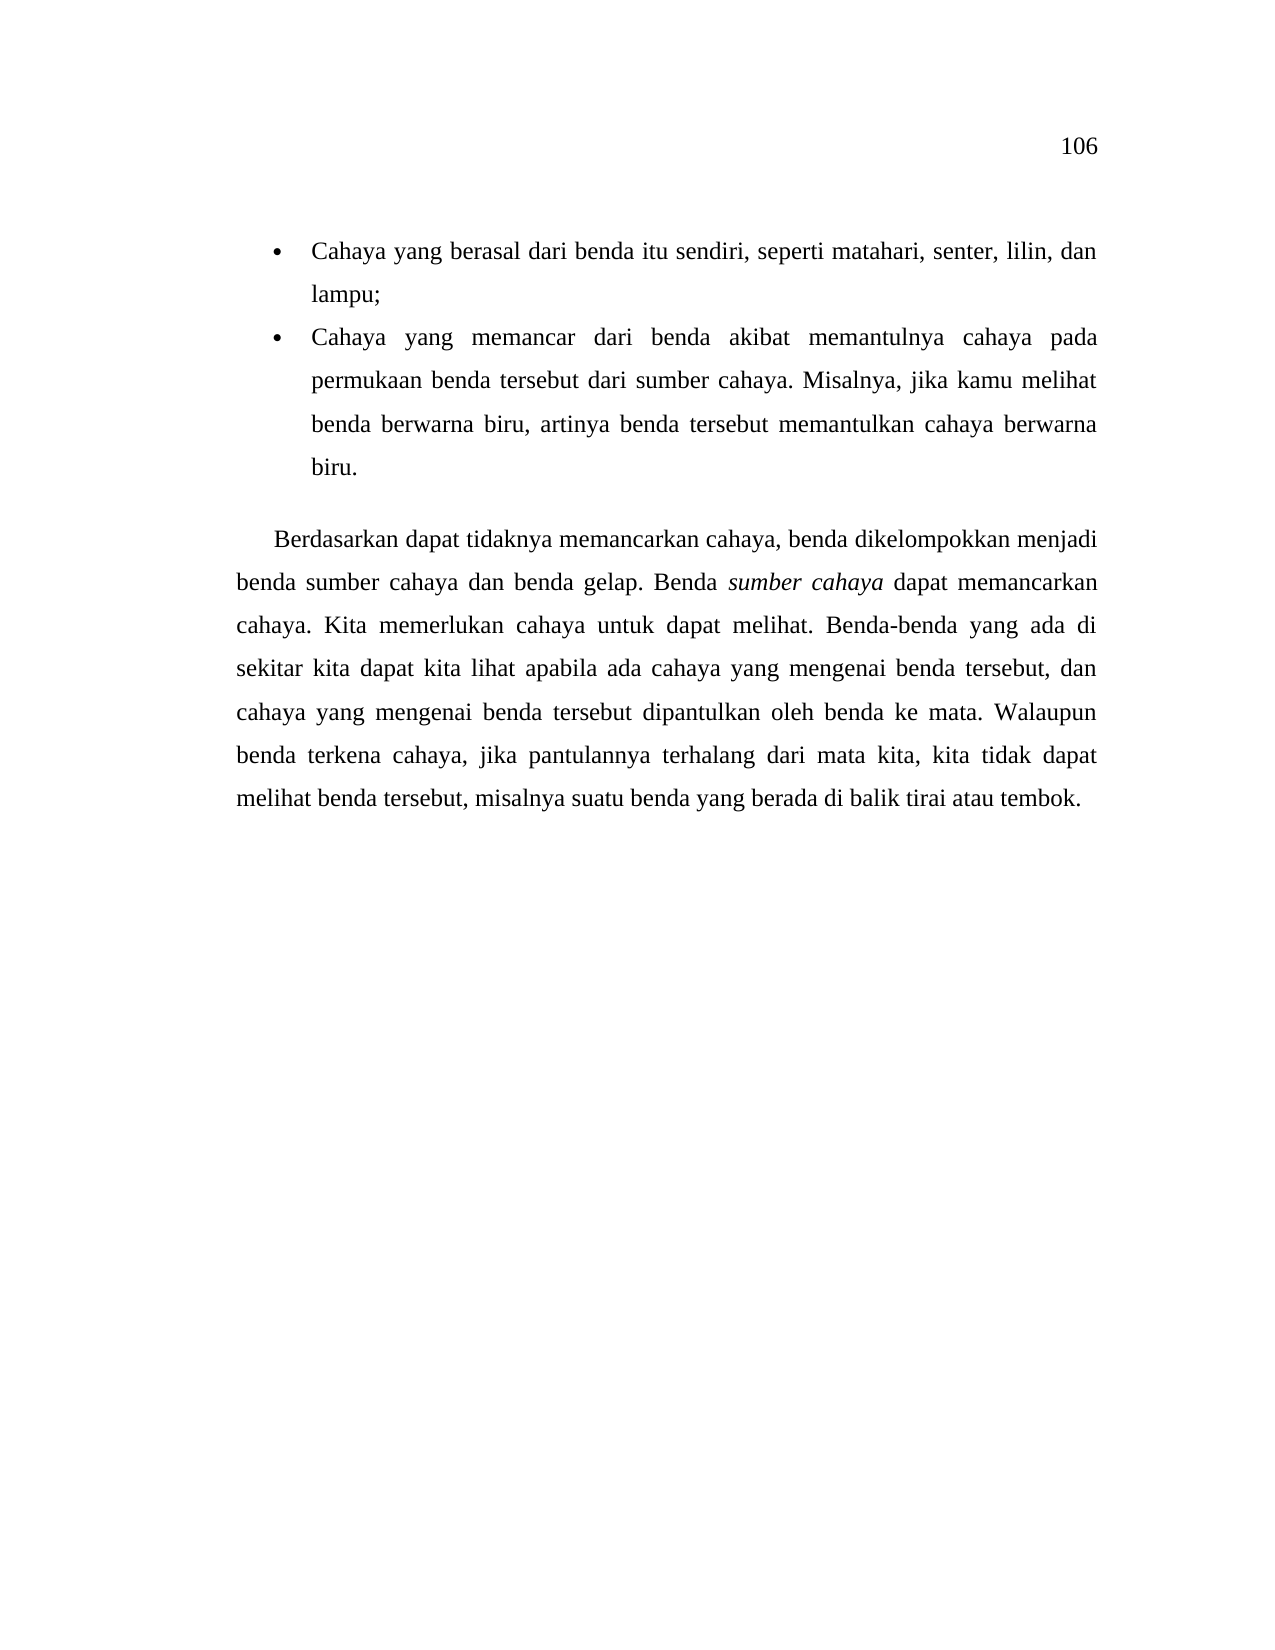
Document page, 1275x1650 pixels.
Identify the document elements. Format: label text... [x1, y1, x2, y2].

text Berdasarkan dapat tidaknya memancarkan cahaya, benda dikelompokkan menjadi benda sumber cahaya dan benda gelap. Benda sumber cahaya dapat memancarkan cahaya. Kita memerlukan cahaya untuk dapat melihat. Benda-benda yang ada di sekitar kita dapat kita lihat apabila ada cahaya yang mengenai benda tersebut, dan cahaya yang mengenai benda tersebut dipantulkan oleh benda ke mata. Walaupun benda terkena cahaya, jika pantulannya terhalang dari mata kita, kita tidak dapat melihat benda tersebut, misalnya suatu benda yang berada di balik tirai atau tembok. [236, 524, 1098, 812]
list Cahaya yang memancar dari benda akibat memantulnya cahaya pada permukaan benda tersebut dari sumber cahaya. Misalnya, jika kamu melihat benda berwarna biru, artinya benda tersebut memantulkan cahaya berwarna biru. [274, 322, 1098, 481]
list Cahaya yang berasal dari benda itu sendiri, seperti matahari, senter, lilin, dan lampu; [274, 236, 1098, 308]
